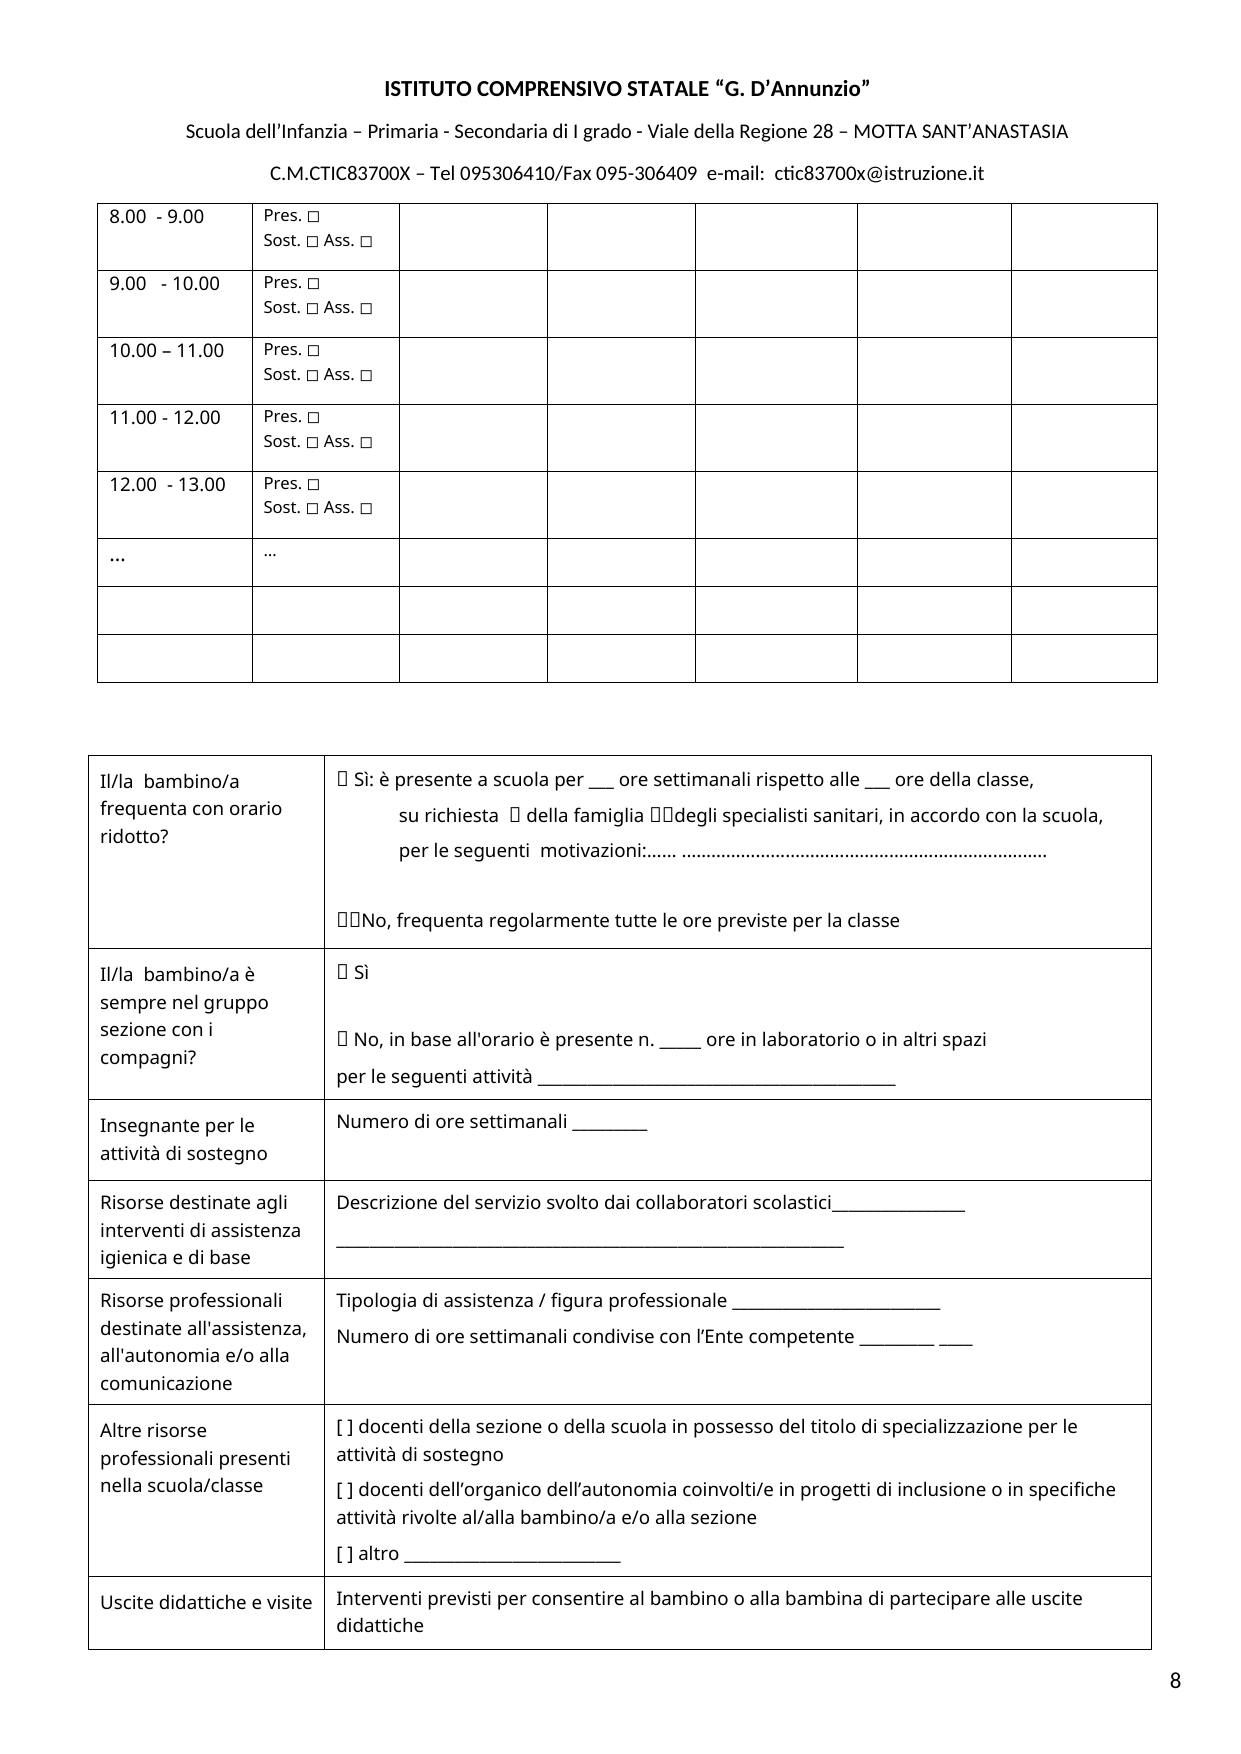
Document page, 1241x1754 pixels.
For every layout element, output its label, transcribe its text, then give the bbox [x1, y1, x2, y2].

table_cell [1012, 587, 1157, 634]
table_cell [ ] docenti della sezione o della scuola in possesso del titolo di specializzazione per le attività di sostegno [ ] docenti dell’organico dell’autonomia coinvolti/e in progetti di inclusione o in specifiche attività rivolte al/alla bambino/a e/o alla sezione [ ] altro __________________________ [325, 1405, 1151, 1576]
table_cell Insegnante per le attività di sostegno [89, 1100, 324, 1180]
table_cell [858, 587, 1011, 634]
table_header  Sì: è presente a scuola per ___ ore settimanali rispetto alle ___ ore della classe, su richiesta  della famiglia degli specialisti sanitari, in accordo con la scuola, per le seguenti motivazioni:…… ……………………………………………………………….. No, frequenta regolarmente tutte le ore previste per la classe [325, 756, 1151, 948]
table_cell Tipologia di assistenza / figura professionale _________________________ Numero di ore settimanali condivise con l’Ente competente _________ ____ [325, 1279, 1151, 1404]
table_cell [400, 635, 547, 682]
table_cell [400, 587, 547, 634]
table_cell [548, 635, 695, 682]
table_cell [696, 271, 857, 337]
table_cell [1012, 472, 1157, 538]
table_cell [858, 635, 1011, 682]
table_cell … [98, 539, 252, 586]
table_cell [1012, 405, 1157, 471]
table_cell [696, 472, 857, 538]
table_cell 11.00 - 12.00 [98, 405, 252, 471]
table_cell Numero di ore settimanali _________ [325, 1100, 1151, 1180]
table_header Il/la bambino/a frequenta con orario ridotto? [89, 756, 324, 948]
table_cell [858, 338, 1011, 404]
table_cell Descrizione del servizio svolto dai collaboratori scolastici________________ _____________________________________________________________ [325, 1181, 1151, 1278]
table_cell [696, 338, 857, 404]
table_cell [548, 204, 695, 270]
table_cell [548, 587, 695, 634]
table_cell  Sì  No, in base all'orario è presente n. _____ ore in laboratorio o in altri spazi per le seguenti attività ___________________________________________ [325, 949, 1151, 1099]
table_cell [696, 405, 857, 471]
table_cell Altre risorse professionali presenti nella scuola/classe [89, 1405, 324, 1576]
table_cell [858, 539, 1011, 586]
table_cell 8.00 - 9.00 [98, 204, 252, 270]
table_cell [400, 405, 547, 471]
table_cell 9.00 - 10.00 [98, 271, 252, 337]
table_cell Pres. ◻ Sost. ◻ Ass. ◻ [253, 405, 399, 471]
table_cell [1012, 204, 1157, 270]
table_cell [1012, 338, 1157, 404]
table_cell [696, 587, 857, 634]
table_cell [400, 472, 547, 538]
table_cell [858, 204, 1011, 270]
table_cell Il/la bambino/a è sempre nel gruppo sezione con i compagni? [89, 949, 324, 1099]
table_cell [548, 271, 695, 337]
table_cell [400, 539, 547, 586]
table_cell [858, 271, 1011, 337]
table_cell [98, 635, 252, 682]
table_cell Pres. ◻ Sost. ◻ Ass. ◻ [253, 338, 399, 404]
table_cell Risorse professionali destinate all'assistenza, all'autonomia e/o alla comunicazione [89, 1279, 324, 1404]
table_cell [325, 1577, 1151, 1649]
table_cell 12.00 - 13.00 [98, 472, 252, 538]
table_cell [1012, 271, 1157, 337]
table_cell Pres. ◻ Sost. ◻ Ass. ◻ [253, 271, 399, 337]
table_cell [1012, 635, 1157, 682]
table_cell [548, 338, 695, 404]
table_cell [696, 635, 857, 682]
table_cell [89, 1577, 324, 1649]
table_cell [400, 271, 547, 337]
table_cell [858, 405, 1011, 471]
table_cell 10.00 – 11.00 [98, 338, 252, 404]
table_cell … [253, 539, 399, 586]
table_cell [253, 635, 399, 682]
table_cell Pres. ◻ Sost. ◻ Ass. ◻ [253, 204, 399, 270]
table_cell Risorse destinate agli interventi di assistenza igienica e di base [89, 1181, 324, 1278]
table_cell [1012, 539, 1157, 586]
table_cell [400, 338, 547, 404]
table_cell [696, 204, 857, 270]
table_cell [858, 472, 1011, 538]
table_cell [548, 405, 695, 471]
table_cell [548, 539, 695, 586]
table_cell Pres. ◻ Sost. ◻ Ass. ◻ [253, 472, 399, 538]
table_cell [548, 472, 695, 538]
table_cell [400, 204, 547, 270]
table_cell [696, 539, 857, 586]
table_cell [253, 587, 399, 634]
table_cell [98, 587, 252, 634]
